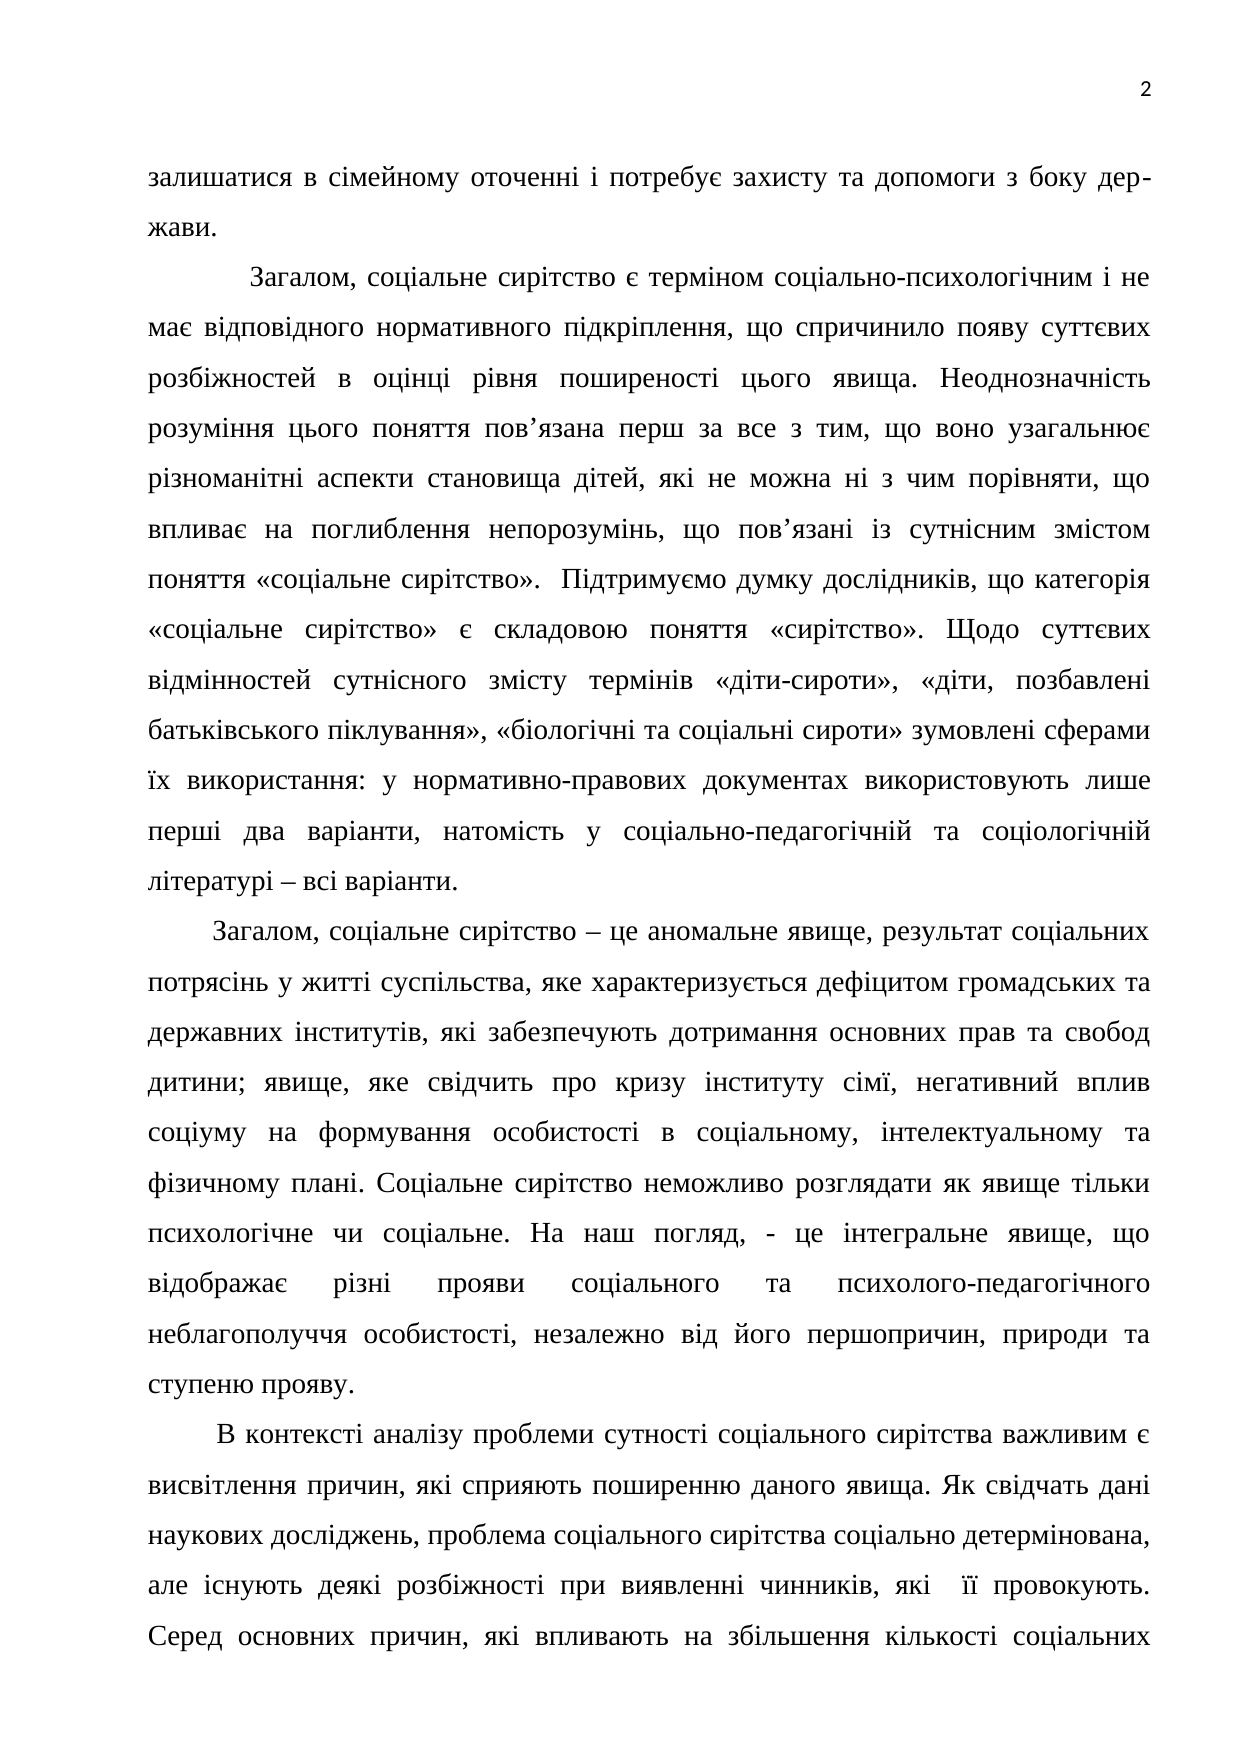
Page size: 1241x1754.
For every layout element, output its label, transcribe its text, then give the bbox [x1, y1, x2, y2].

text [148, 1416, 1152, 1651]
text Загалом, соціальне сирітство – це аномальне явище, результат соціальних потрясінь у житті суспільства, яке характеризується дефіцитом громадських та державних інститутів, які забезпечують дотримання основних прав та свобод дитини; явище, яке свідчить про кризу інституту сімї, негативний вплив соціуму на формування особистості в соціальному, інтелектуальному та фізичному плані. Соціальне сирітство неможливо розглядати як явище тільки психологічне чи соціальне. На наш погляд, - це інтегральне явище, що відображає різні прояви соціального та психолого-педагогічного неблагополуччя особистості, незалежно від його першопричин, природи та ступеню прояву. [148, 913, 1152, 1400]
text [148, 159, 1152, 242]
text Загалом, соціальне сирітство є терміном соціально-психологічним і не має відповідного нормативного підкріплення, що спричинило появу суттєвих розбіжностей в оцінці рівня поширеності цього явища. Неоднозначність розуміння цього поняття пов’язана перш за все з тим, що воно узагальнює різноманітні аспекти становища дітей, які не можна ні з чим порівняти, що впливає на поглиблення непорозумінь, що пов’язані із сутнісним змістом поняття «соціальне сирітство». Підтримуємо думку дослідників, що категорія «соціальне сирітство» є складовою поняття «сирітство». Щодо суттєвих відмінностей сутнісного змісту термінів «діти-сироти», «діти, позбавлені батьківського піклування», «біологічні та соціальні сироти» зумовлені сферами їх використання: у нормативно-правових документах використовують лише перші два варіанти, натомість у соціально-педагогічній та соціологічній літературі – всі варіанти. [148, 259, 1152, 897]
